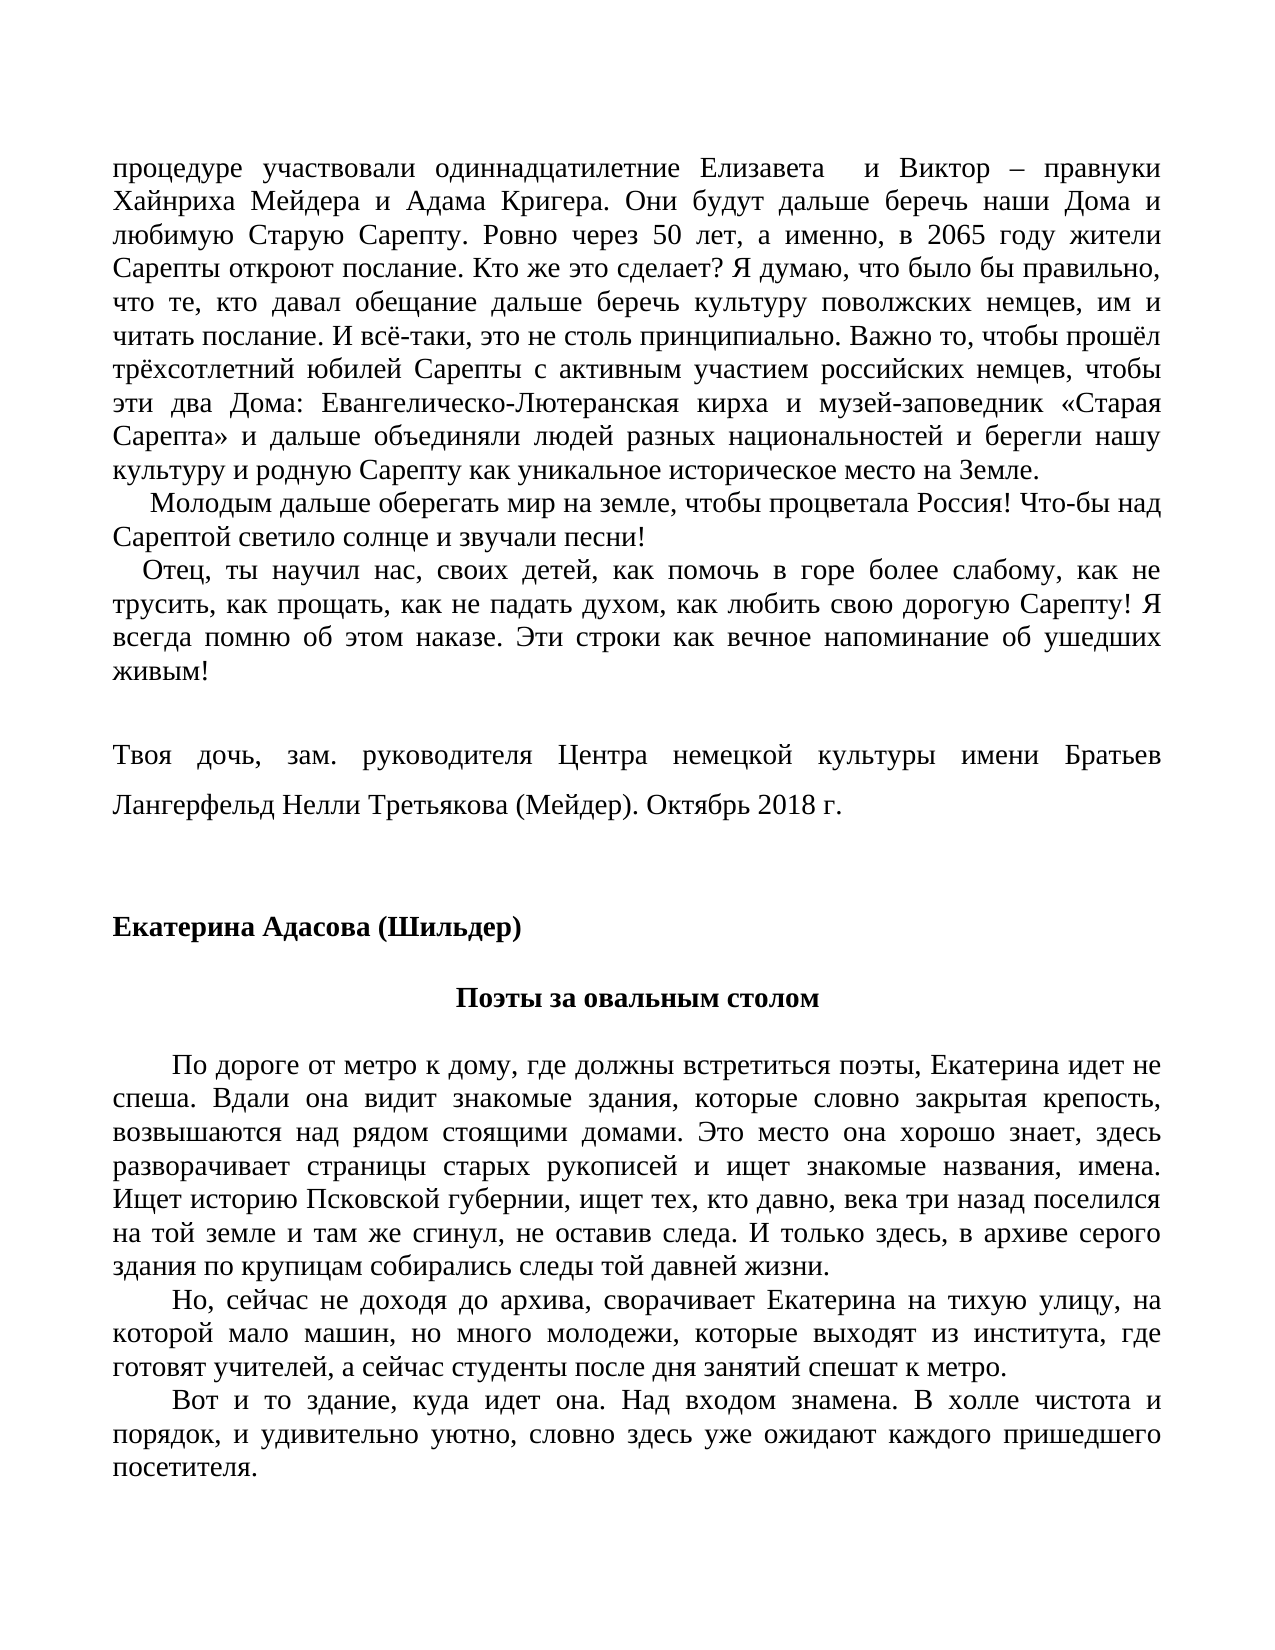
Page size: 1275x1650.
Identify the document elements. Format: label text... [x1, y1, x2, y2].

text По дороге от метро к дому, где должны встретиться поэты, Екатерина идет не спеша. Вдали она видит знакомые здания, которые словно закрытая крепость, возвышаются над рядом стоящими домами. Это место она хорошо знает, здесь разворачивает страницы старых рукописей и ищет знакомые названия, имена. Ищет историю Псковской губернии, ищет тех, кто давно, века три назад поселился на той земле и там же сгинул, не оставив следа. И только здесь, в архиве серого здания по крупицам собирались следы той давней жизни. [112, 1047, 1162, 1282]
text Молодым дальше оберегать мир на земле, чтобы процветала Россия! Что-бы над Сарептой светило солнце и звучали песни! [112, 485, 1162, 552]
text Екатерина Адасова (Шильдер) [112, 909, 1162, 942]
text Твоя дочь, зам. руководителя Центра немецкой культуры имени Братьев Лангерфельд Нелли Третьякова (Мейдер). Октябрь 2018 г. [112, 737, 1162, 821]
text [112, 150, 1162, 485]
text Но, сейчас не доходя до архива, сворачивает Екатерина на тихую улицу, на которой мало машин, но много молодежи, которые выходят из института, где готовят учителей, а сейчас студенты после дня занятий спешат к метро. [112, 1282, 1162, 1382]
text Поэты за овальным столом [112, 980, 1162, 1013]
text Вот и то здание, куда идет она. Над входом знамена. В холле чистота и порядок, и удивительно уютно, словно здесь уже ожидают каждого пришедшего посетителя. [112, 1382, 1162, 1483]
text Отец, ты научил нас, своих детей, как помочь в горе более слабому, как не трусить, как прощать, как не падать духом, как любить свою дорогую Сарепту! Я всегда помню об этом наказе. Эти строки как вечное напоминание об ушедших живым! [112, 552, 1162, 687]
